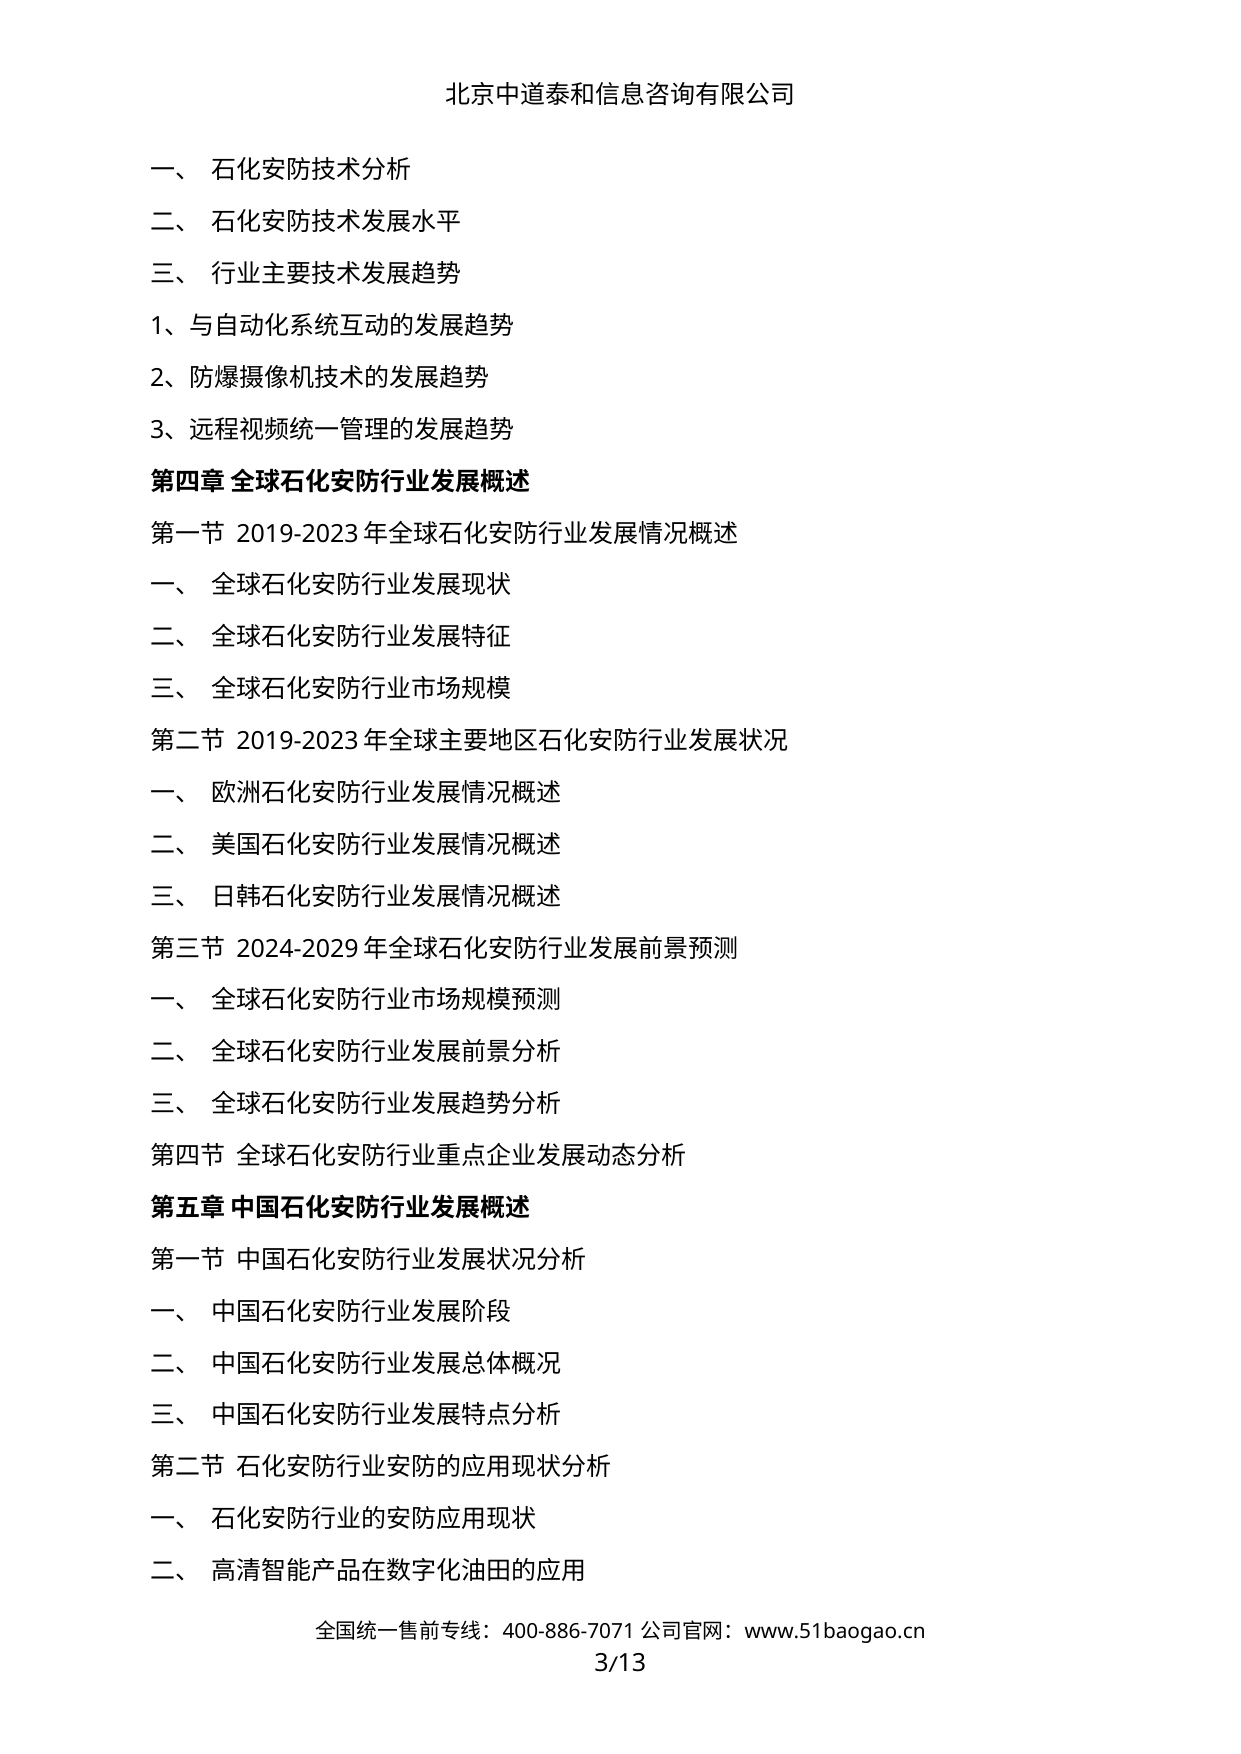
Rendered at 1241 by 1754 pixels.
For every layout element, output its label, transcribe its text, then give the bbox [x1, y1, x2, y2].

text 一、 全球石化安防行业市场规模预测 [150, 980, 1090, 1016]
text 三、 行业主要技术发展趋势 [150, 254, 1090, 290]
text 第二节 2019-2023年全球主要地区石化安防行业发展状况 [150, 721, 1090, 757]
text 三、 日韩石化安防行业发展情况概述 [150, 876, 1090, 912]
text 第四节 全球石化安防行业重点企业发展动态分析 [150, 1136, 1090, 1172]
text 二、 美国石化安防行业发展情况概述 [150, 824, 1090, 861]
text 二、 中国石化安防行业发展总体概况 [150, 1343, 1090, 1379]
text 二、 全球石化安防行业发展前景分析 [150, 1032, 1090, 1068]
text 一、 欧洲石化安防行业发展情况概述 [150, 772, 1090, 809]
text 第一节 2019-2023年全球石化安防行业发展情况概述 [150, 513, 1090, 549]
text 一、 石化安防技术分析 [150, 150, 1090, 186]
text 第一节 中国石化安防行业发展状况分析 [150, 1239, 1090, 1276]
text 第四章 全球石化安防行业发展概述 [150, 461, 1090, 497]
text 2、防爆摄像机技术的发展趋势 [150, 357, 1090, 394]
text 第二节 石化安防行业安防的应用现状分析 [150, 1447, 1090, 1483]
text 一、 石化安防行业的安防应用现状 [150, 1499, 1090, 1535]
text 一、 中国石化安防行业发展阶段 [150, 1291, 1090, 1327]
text 第三节 2024-2029年全球石化安防行业发展前景预测 [150, 928, 1090, 964]
text 3、远程视频统一管理的发展趋势 [150, 409, 1090, 446]
text 三、 全球石化安防行业发展趋势分析 [150, 1084, 1090, 1120]
text 二、 石化安防技术发展水平 [150, 202, 1090, 238]
text 第五章 中国石化安防行业发展概述 [150, 1187, 1090, 1224]
text 二、 全球石化安防行业发展特征 [150, 617, 1090, 653]
text 一、 全球石化安防行业发展现状 [150, 565, 1090, 601]
text 二、 高清智能产品在数字化油田的应用 [150, 1551, 1090, 1587]
text 1、与自动化系统互动的发展趋势 [150, 306, 1090, 342]
text 三、 全球石化安防行业市场规模 [150, 669, 1090, 705]
text 三、 中国石化安防行业发展特点分析 [150, 1395, 1090, 1431]
